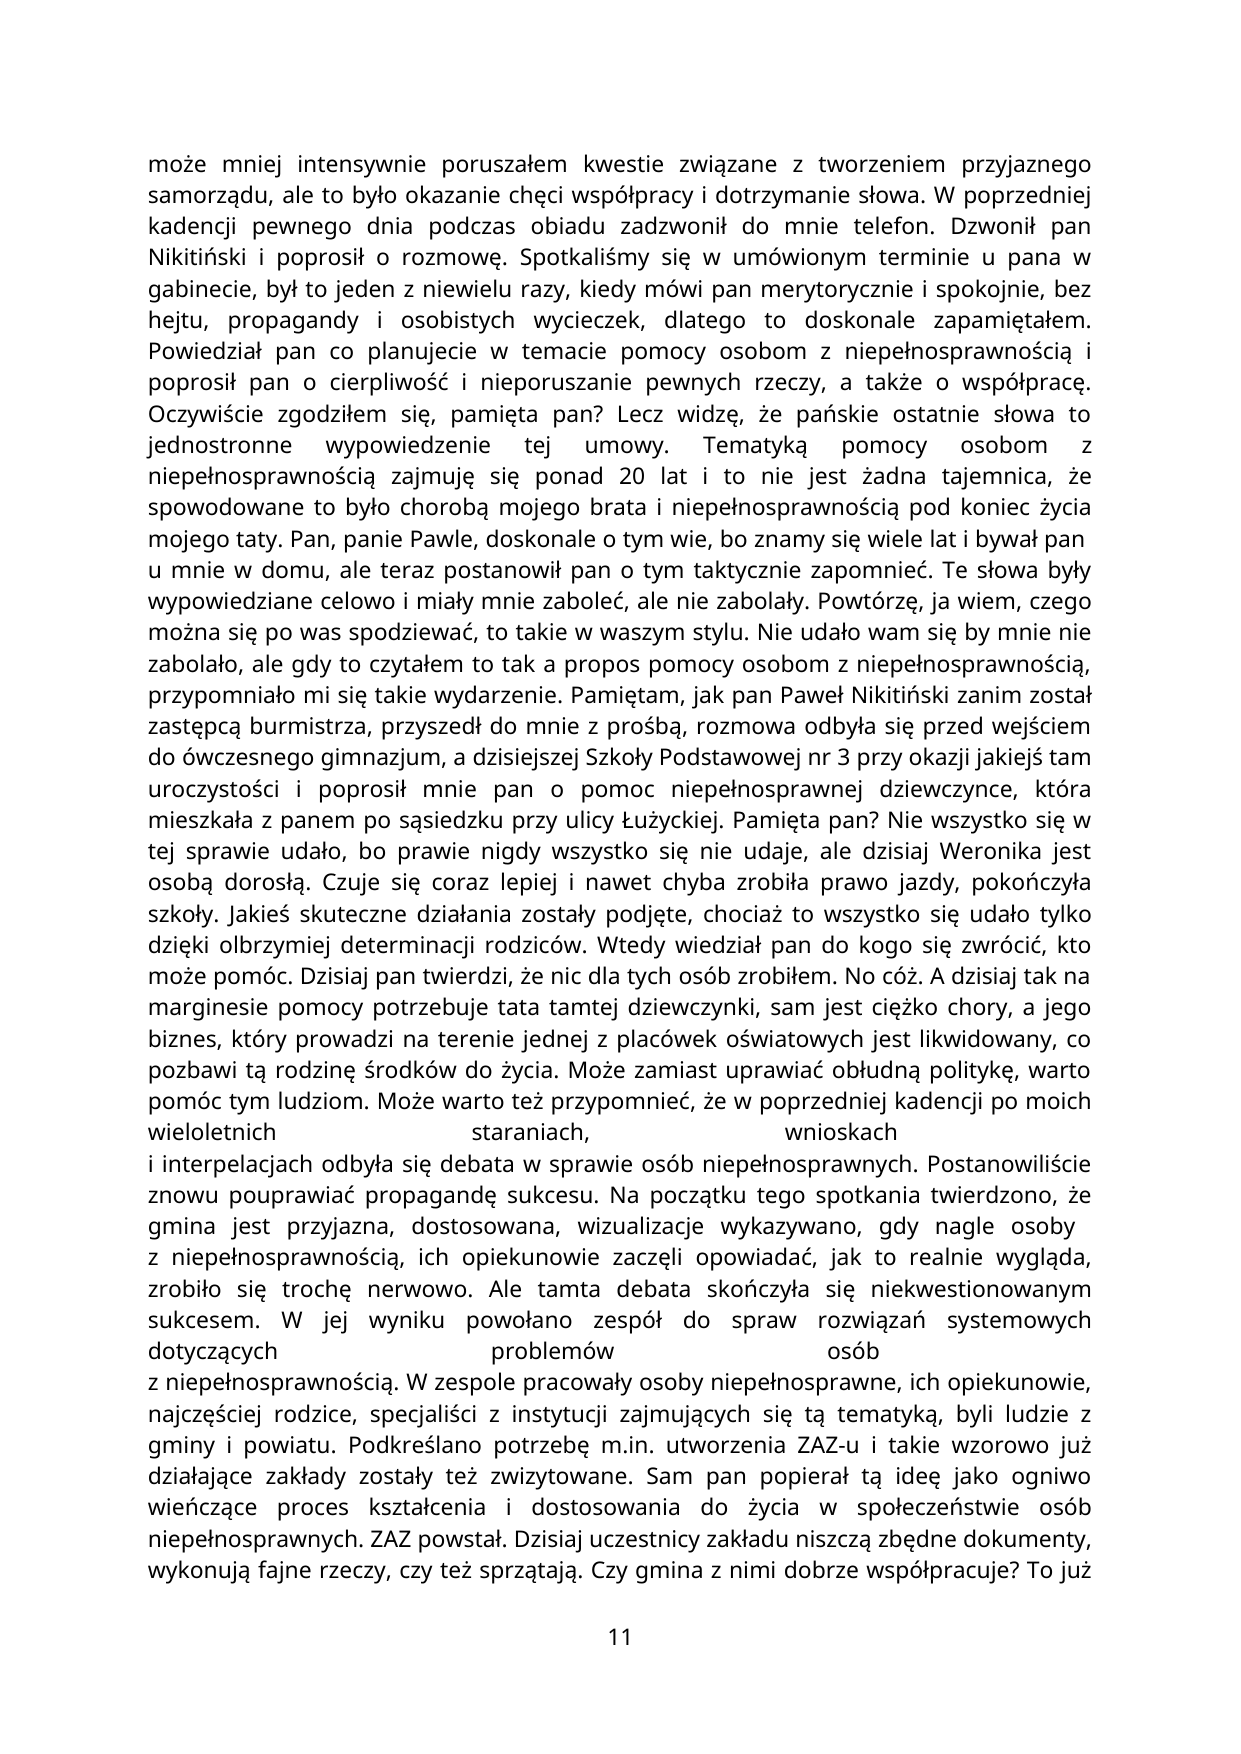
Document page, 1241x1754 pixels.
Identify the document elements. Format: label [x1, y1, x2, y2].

text [148, 148, 1093, 1585]
